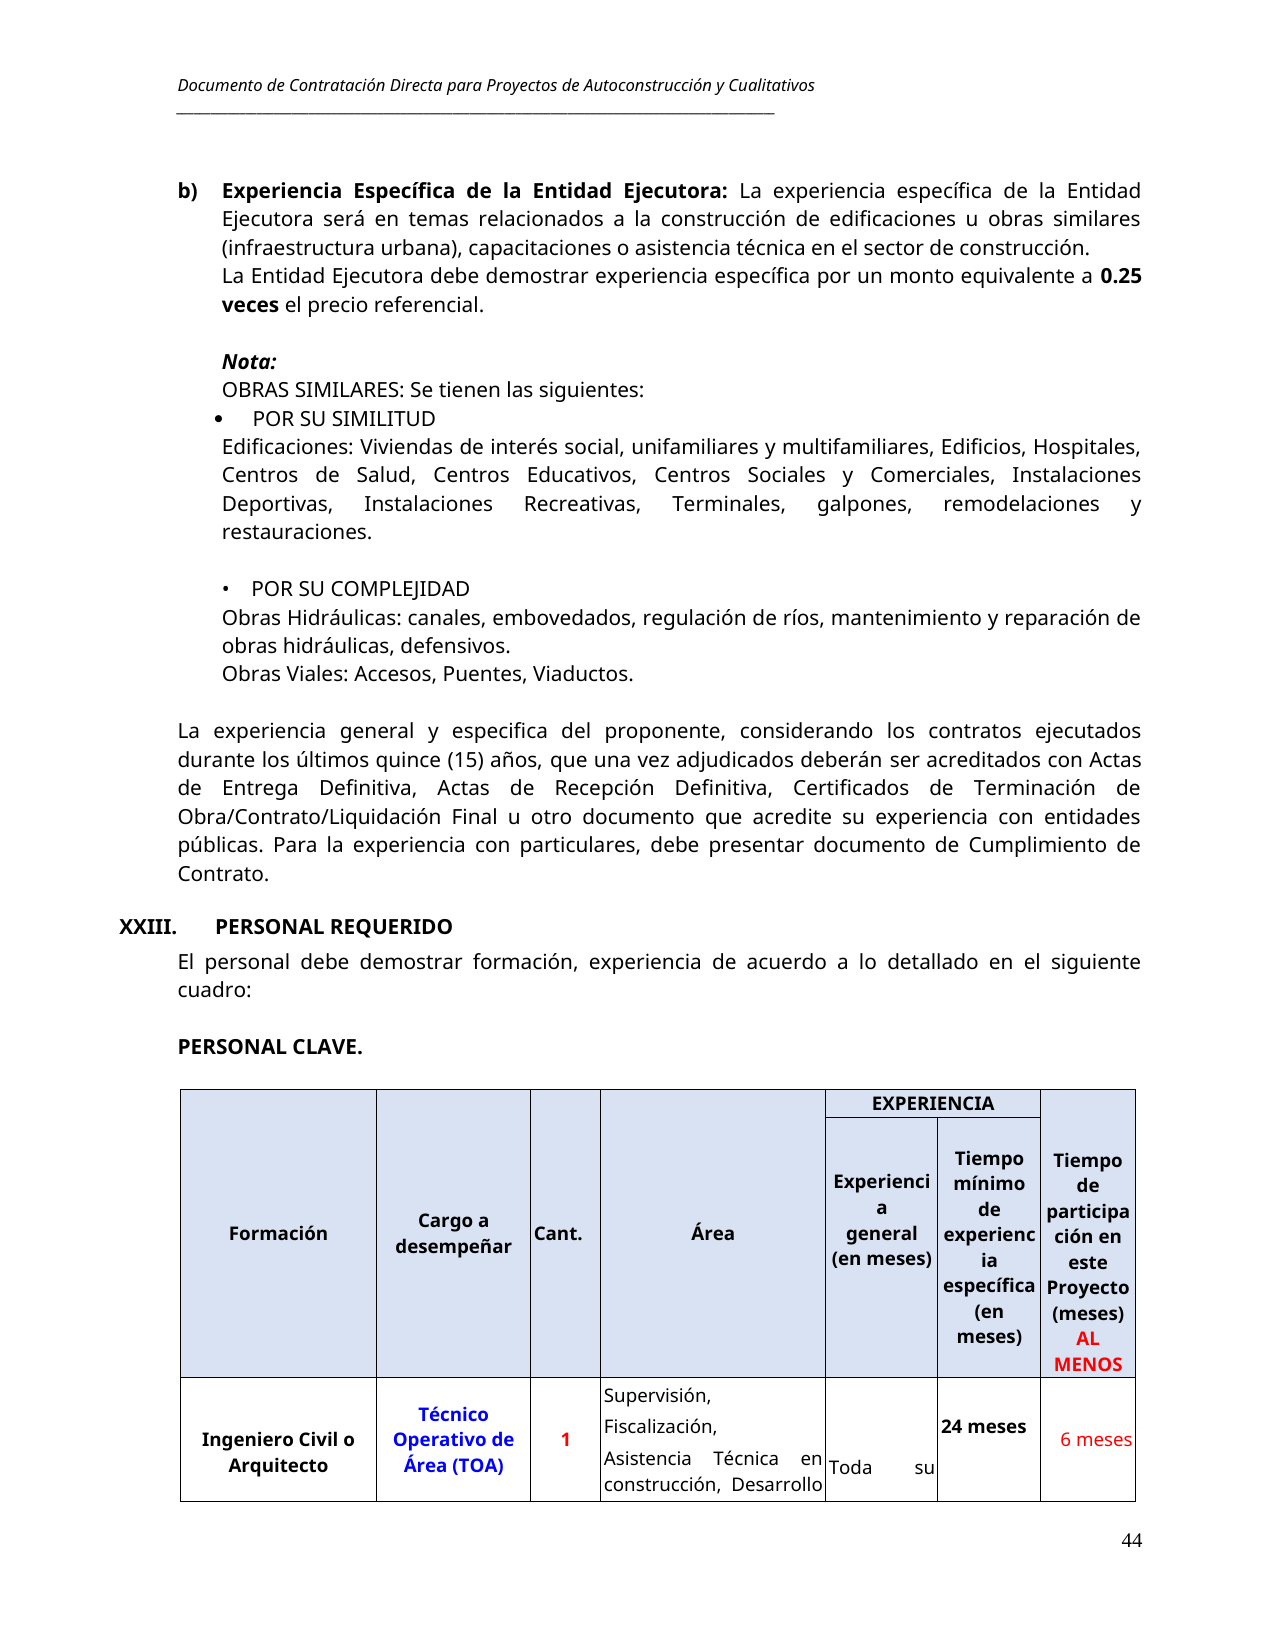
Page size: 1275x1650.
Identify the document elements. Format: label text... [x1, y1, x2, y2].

table_cell Experiencia general (en meses) [826, 1118, 937, 1377]
text Edificaciones: Viviendas de interés social, unifamiliares y multifamiliares, Edificios, Hospitales, Centros de Salud, Centros Educativos, Centros Sociales y Comerciales, Instalaciones Deportivas, Instalaciones Recreativas, Terminales, galpones, remodelaciones y restauraciones. [222, 432, 1142, 546]
table_header Formación [181, 1090, 376, 1377]
table_header Cant. [531, 1090, 600, 1377]
table_header EXPERIENCIA [826, 1090, 1040, 1117]
text OBRAS SIMILARES: Se tienen las siguientes: [222, 375, 1142, 404]
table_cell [601, 1378, 825, 1501]
list PERSONAL REQUERIDO [177, 912, 1142, 941]
table_cell Tiempo mínimo de experiencia específica (en meses) [938, 1118, 1040, 1377]
table_cell 6 meses [1041, 1378, 1135, 1501]
table_header Área [601, 1090, 825, 1377]
table_header Tiempo de participación en este Proyecto (meses) AL MENOS [1041, 1090, 1135, 1377]
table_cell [377, 1378, 530, 1501]
table_header Cargo a desempeñar [377, 1090, 530, 1377]
list Experiencia Específica de la Entidad Ejecutora: La experiencia específica de la Entidad Ejecutora será en temas relacionados a la construcción de edificaciones u obras similares (infraestructura urbana), capacitaciones o asistencia técnica en el sector de construcción. [177, 176, 1142, 261]
text Obras Viales: Accesos, Puentes, Viaductos. [222, 659, 1142, 688]
table_cell 24 meses [938, 1378, 1040, 1501]
text La experiencia general y especifica del proponente, considerando los contratos ejecutados durante los últimos quince (15) años, que una vez adjudicados deberán ser acreditados con Actas de Entrega Definitiva, Actas de Recepción Definitiva, Certificados de Terminación de Obra/Contrato/Liquidación Final u otro documento que acredite su experiencia con entidades públicas. Para la experiencia con particulares, debe presentar documento de Cumplimiento de Contrato. [177, 716, 1142, 887]
text La Entidad Ejecutora debe demostrar experiencia específica por un monto equivalente a 0.25 veces el precio referencial. [222, 261, 1142, 318]
text PERSONAL CLAVE. [177, 1032, 1142, 1061]
text Obras Hidráulicas: canales, embovedados, regulación de ríos, mantenimiento y reparación de obras hidráulicas, defensivos. [222, 603, 1142, 659]
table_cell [181, 1378, 376, 1501]
table_cell 1 [531, 1378, 600, 1501]
text Nota: [222, 347, 1142, 375]
text • POR SU COMPLEJIDAD [222, 574, 1142, 603]
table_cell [826, 1378, 937, 1501]
text El personal debe demostrar formación, experiencia de acuerdo a lo detallado en el siguiente cuadro: [177, 947, 1142, 1004]
list POR SU SIMILITUD [215, 404, 1142, 432]
